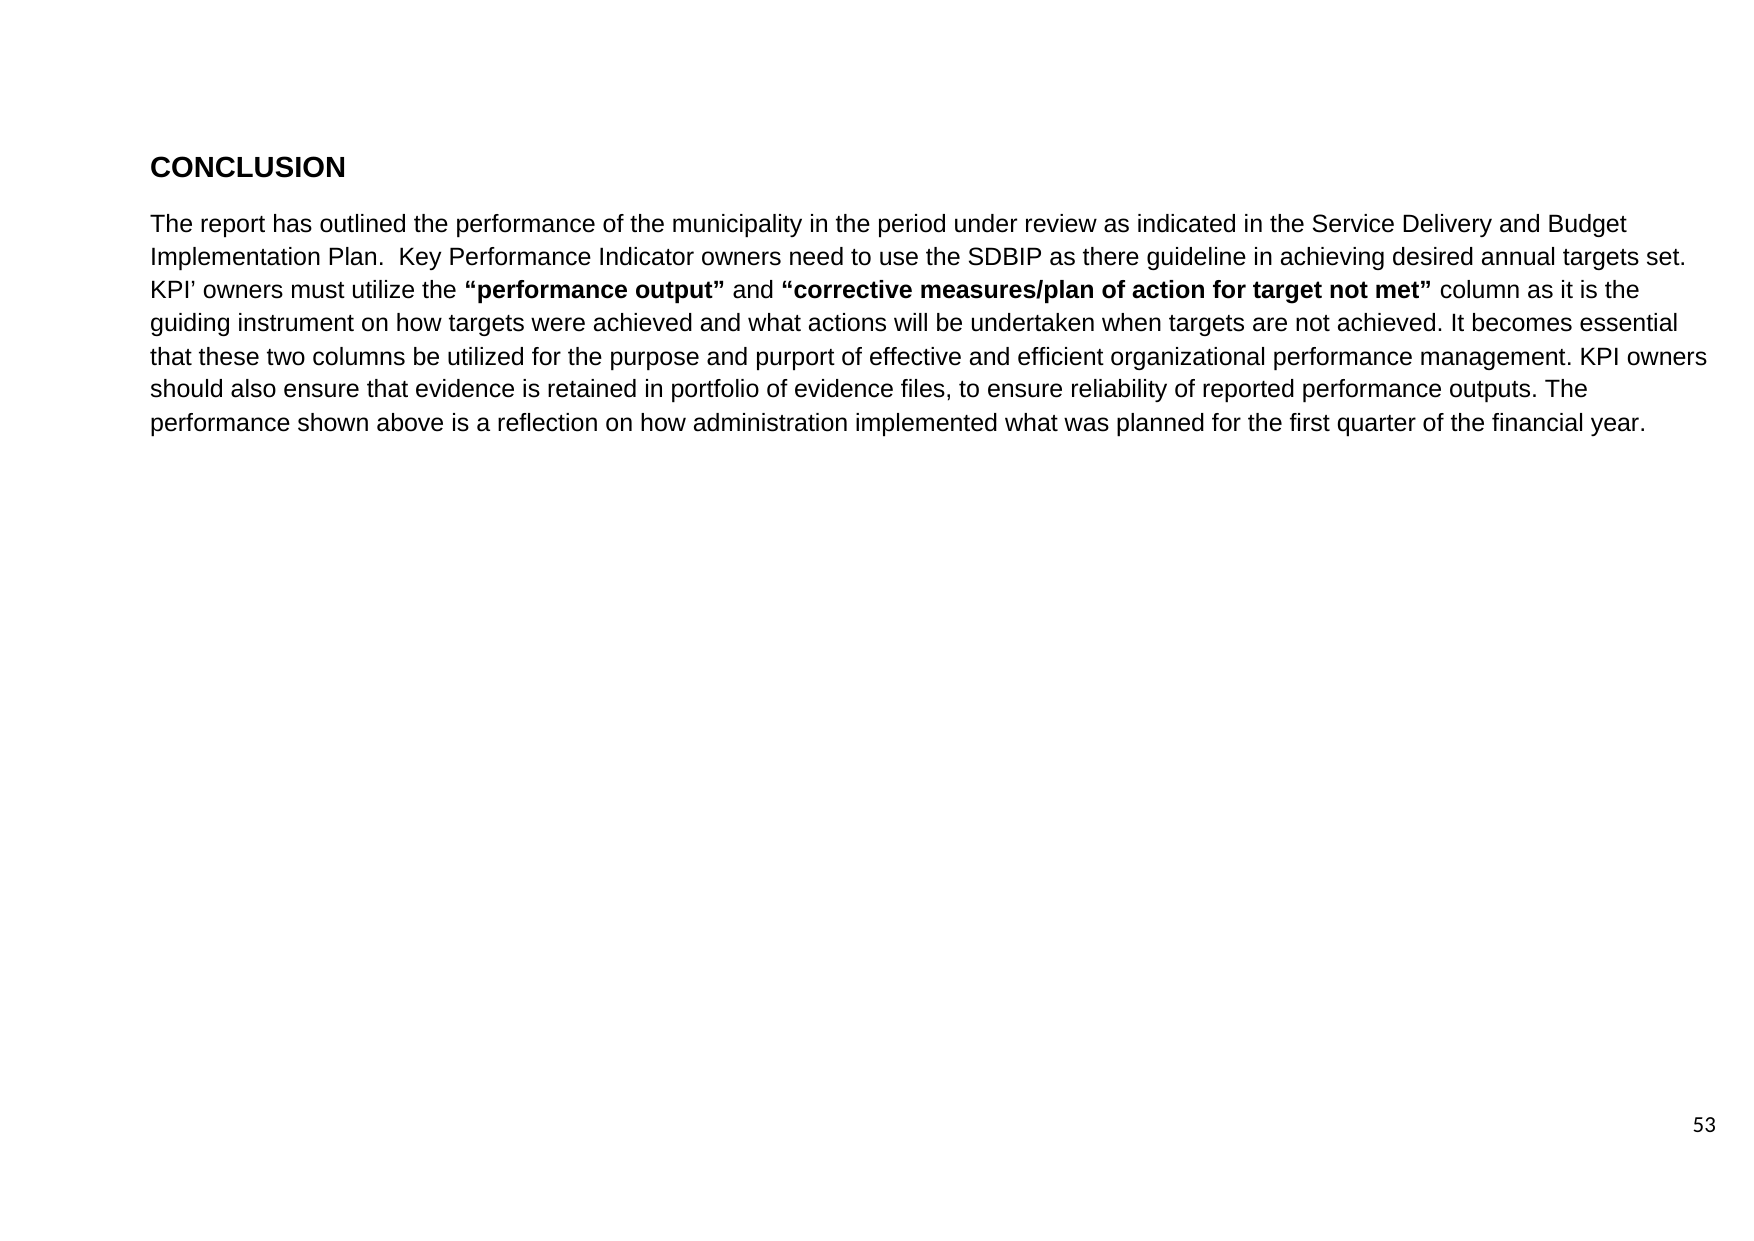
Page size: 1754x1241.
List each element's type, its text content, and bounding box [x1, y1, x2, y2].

text The report has outlined the performance of the municipality in the period under review as indicated in the Service Delivery and Budget Implementation Plan. Key Performance Indicator owners need to use the SDBIP as there guideline in achieving desired annual targets set. KPI’ owners must utilize the “performance output” and “corrective measures/plan of action for target not met” column as it is the guiding instrument on how targets were achieved and what actions will be undertaken when targets are not achieved. It becomes essential that these two columns be utilized for the purpose and purport of effective and efficient organizational performance management. KPI owners should also ensure that evidence is retained in portfolio of evidence files, to ensure reliability of reported performance outputs. The performance shown above is a reflection on how administration implemented what was planned for the first quarter of the financial year. [150, 209, 1716, 436]
text CONCLUSION [150, 150, 1716, 183]
